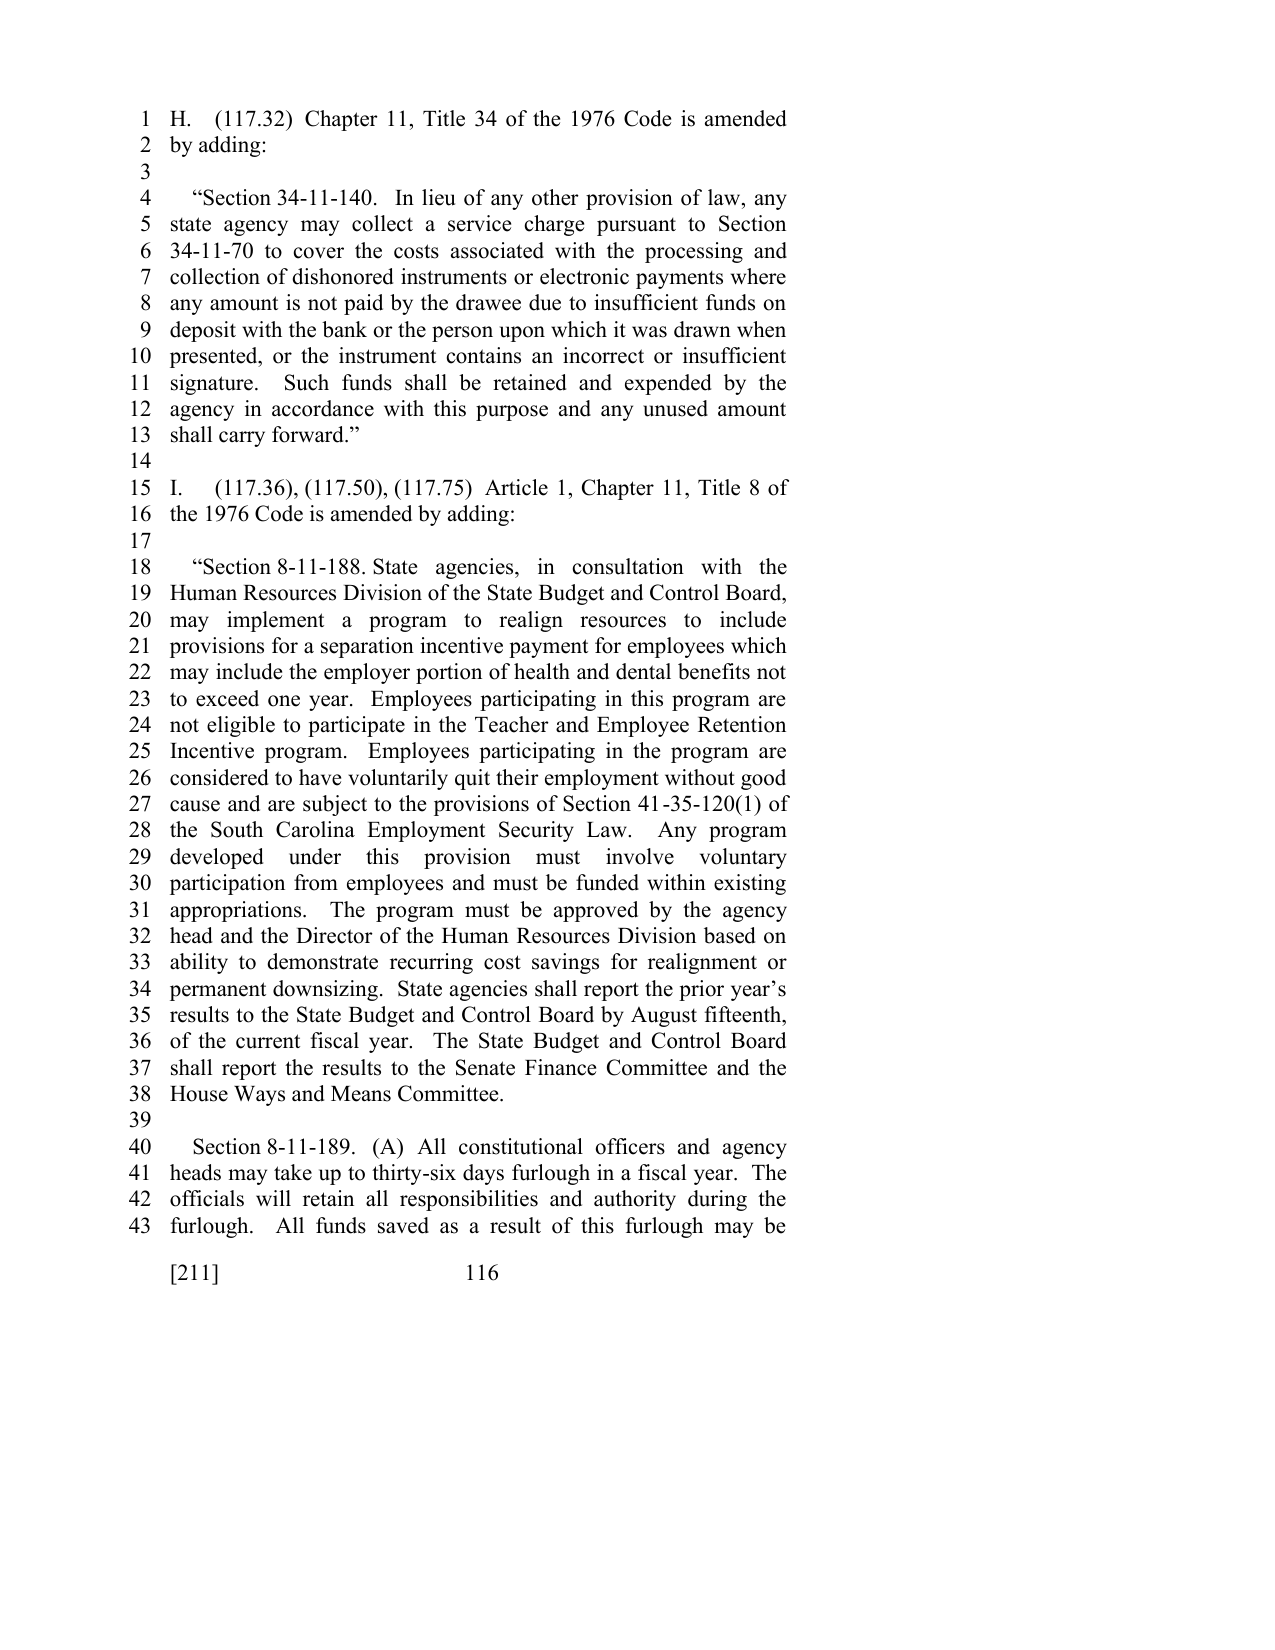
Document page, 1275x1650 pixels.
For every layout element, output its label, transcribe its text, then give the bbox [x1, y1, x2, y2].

text “Section 34-11-140. In lieu of any other provision of law, any state agency may collect a service charge pursuant to Section 34-11-70 to cover the costs associated with the processing and collection of dishonored instruments or electronic payments where any amount is not paid by the drawee due to insufficient funds on deposit with the bank or the person upon which it was drawn when presented, or the instrument contains an incorrect or insufficient signature. Such funds shall be retained and expended by the agency in accordance with this purpose and any unused amount shall carry forward.” [169, 184, 787, 448]
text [169, 1133, 787, 1238]
text I. (117.36), (117.50), (117.75) Article 1, Chapter 11, Title 8 of the 1976 Code is amended by adding: [169, 474, 787, 527]
text H. (117.32) Chapter 11, Title 34 of the 1976 Code is amended by adding: [169, 105, 787, 158]
text “Section 8-11-188. State agencies, in consultation with the Human Resources Division of the State Budget and Control Board, may implement a program to realign resources to include provisions for a separation incentive payment for employees which may include the employer portion of health and dental benefits not to exceed one year. Employees participating in this program are not eligible to participate in the Teacher and Employee Retention Incentive program. Employees participating in the program are considered to have voluntarily quit their employment without good cause and are subject to the provisions of Section 41-35-120(1) of the South Carolina Employment Security Law. Any program developed under this provision must involve voluntary participation from employees and must be funded within existing appropriations. The program must be approved by the agency head and the Director of the Human Resources Division based on ability to demonstrate recurring cost savings for realignment or permanent downsizing. State agencies shall report the prior year’s results to the State Budget and Control Board by August fifteenth, of the current fiscal year. The State Budget and Control Board shall report the results to the Senate Finance Committee and the House Ways and Means Committee. [169, 553, 787, 1106]
